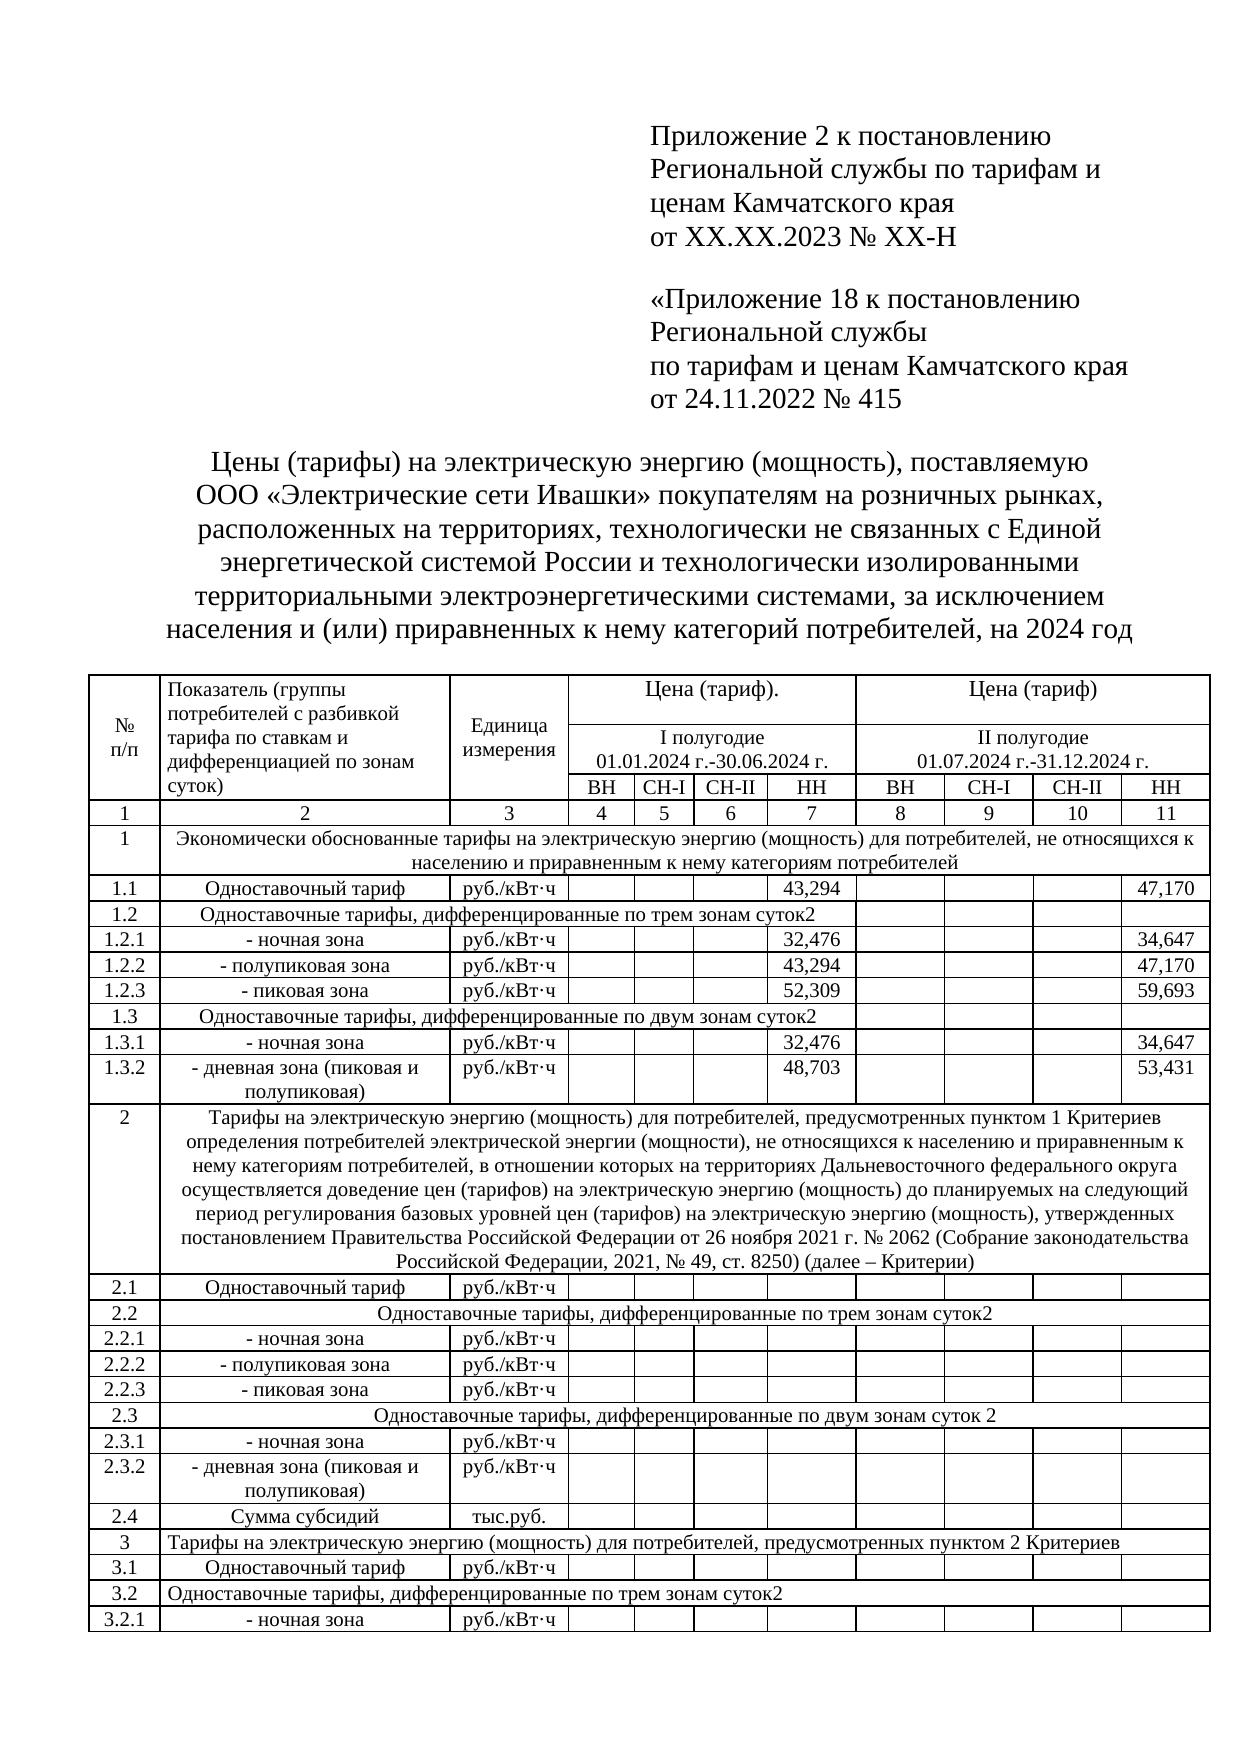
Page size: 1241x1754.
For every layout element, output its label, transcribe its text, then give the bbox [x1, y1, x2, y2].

table_cell [694, 953, 767, 977]
table_cell [695, 1504, 767, 1528]
table_cell [569, 1030, 634, 1054]
table_cell [635, 1504, 693, 1528]
table_cell [768, 1454, 855, 1502]
table_cell [857, 1004, 944, 1028]
table_cell 2.2.3 [90, 1377, 159, 1401]
table_cell руб./кВт·ч [451, 1555, 568, 1579]
table_cell [945, 1429, 1032, 1453]
table_cell 2.3.1 [90, 1429, 159, 1453]
table_cell [945, 902, 1032, 926]
table_header Единица измерения [451, 676, 568, 799]
table_cell [695, 1352, 767, 1376]
table_cell [695, 1454, 767, 1502]
table_cell [857, 1326, 944, 1350]
text Приложение 2 к постановлению Региональной службы по тарифам и ценам Камчатского края [650, 118, 1152, 219]
table_cell - полупиковая зона [161, 1352, 449, 1376]
table_header № п/п [90, 676, 159, 799]
text Цены (тарифы) на электрическую энергию (мощность), поставляемую ООО «Электрические сети Ивашки» покупателям на розничных рынках, расположенных на территориях, технологически не связанных с Единой энергетической системой России и технологически изолированными территориальными электроэнергетическими системами, за исключением населения и (или) приравненных к нему категорий потребителей, на 2024 год [148, 444, 1152, 645]
table_cell 1.2.2 [90, 953, 159, 977]
table_cell СН-II [695, 775, 767, 799]
table_cell [945, 1607, 1032, 1631]
table_cell [768, 1555, 855, 1579]
table_cell [857, 1504, 944, 1528]
table_cell Одноставочный тариф [161, 1275, 449, 1299]
table_cell тыс.руб. [451, 1504, 568, 1528]
table_cell [1122, 1004, 1209, 1028]
table_cell [694, 876, 767, 900]
table_cell [635, 876, 693, 900]
table_cell [1034, 1055, 1121, 1103]
table_cell руб./кВт·ч [451, 1377, 568, 1401]
table_cell [635, 978, 693, 1002]
table_cell [768, 1275, 855, 1299]
table_cell [1034, 1429, 1121, 1453]
table_cell [857, 1030, 944, 1054]
table_cell - пиковая зона [161, 978, 449, 1002]
table_cell [1034, 1004, 1121, 1028]
table_cell [857, 953, 944, 977]
text от ХХ.ХХ.2023 № ХХ-Н [650, 219, 1152, 252]
table_cell 47,170 [1122, 876, 1210, 900]
table_cell [635, 1555, 693, 1579]
table_cell 3.2 [90, 1581, 159, 1605]
table_cell [569, 1055, 634, 1103]
table_cell - ночная зона [161, 1326, 449, 1350]
table_cell [857, 876, 944, 900]
table_cell Тарифы на электрическую энергию (мощность) для потребителей, предусмотренных пунктом 1 Критериев определения потребителей электрической энергии (мощности), не относящихся к населению и приравненным к нему категориям потребителей, в отношении которых на территориях Дальневосточного федерального округа осуществляется доведение цен (тарифов) на электрическую энергию (мощность) до планируемых на следующий период регулирования базовых уровней цен (тарифов) на электрическую энергию (мощность), утвержденных постановлением Правительства Российской Федерации от 26 ноября 2021 г. № 2062 (Собрание законодательства Российской Федерации, 2021, № 49, ст. 8250) (далее – Критерии) [161, 1105, 1209, 1273]
table_cell 2.2.1 [90, 1326, 159, 1350]
table_cell [569, 1326, 634, 1350]
table_cell руб./кВт·ч [451, 1454, 568, 1502]
table_cell 59,693 [1122, 978, 1209, 1002]
table_cell - ночная зона [161, 927, 449, 951]
table_cell [768, 1377, 855, 1401]
table_cell СН-I [635, 775, 693, 799]
table_cell [635, 1055, 693, 1103]
table_cell 52,309 [768, 978, 855, 1002]
table_cell 6 [695, 801, 767, 824]
table_cell [945, 953, 1032, 977]
table_cell [857, 1429, 944, 1453]
table_cell [569, 1429, 634, 1453]
table_cell [1034, 1326, 1121, 1350]
table_cell [768, 1607, 855, 1631]
table_cell [1122, 1275, 1209, 1299]
table_cell СН-II [1034, 775, 1121, 799]
table_cell 48,703 [768, 1055, 855, 1103]
table_cell - полупиковая зона [161, 953, 449, 977]
text от 24.11.2022 № 415 [650, 382, 1152, 415]
table_cell 10 [1034, 801, 1121, 824]
table_cell 53,431 [1122, 1055, 1209, 1103]
table_cell [857, 978, 944, 1002]
table_cell [768, 1429, 855, 1453]
table_cell руб./кВт·ч [451, 1275, 568, 1299]
table_cell 3.2.1 [90, 1607, 159, 1631]
table_header Цена (тариф) [857, 676, 1209, 724]
table_cell [569, 1377, 634, 1401]
table_cell [857, 902, 944, 926]
table_cell [695, 1607, 767, 1631]
table_cell руб./кВт·ч [451, 876, 568, 900]
table_cell [857, 1607, 944, 1631]
table_cell [694, 1275, 767, 1299]
table_cell [857, 1275, 944, 1299]
table_cell [1034, 927, 1121, 951]
table_cell [569, 978, 634, 1002]
table_cell 1 [90, 801, 159, 824]
table_cell 1 [90, 826, 159, 874]
table_cell 7 [768, 801, 855, 824]
table_cell [1122, 902, 1209, 926]
table_cell [768, 1352, 855, 1376]
table_cell [768, 1326, 855, 1350]
table_cell Одноставочные тарифы, дифференцированные по трем зонам суток2 [161, 1581, 1209, 1605]
table_cell [695, 1555, 767, 1579]
table_cell 2.4 [90, 1504, 159, 1528]
table_cell [945, 927, 1032, 951]
table_cell руб./кВт·ч [451, 1055, 568, 1103]
table_cell [569, 1504, 634, 1528]
table_cell [1034, 1030, 1121, 1054]
table_cell руб./кВт·ч [451, 927, 568, 951]
table_cell [635, 1030, 693, 1054]
table_cell [945, 1275, 1032, 1299]
table_cell [635, 927, 693, 951]
table_cell 34,647 [1122, 927, 1209, 951]
table_cell Одноставочные тарифы, дифференцированные по трем зонам суток2 [161, 902, 855, 926]
table_cell [635, 1377, 693, 1401]
table_cell 43,294 [768, 876, 856, 900]
table_cell [1034, 902, 1121, 926]
table_cell [1034, 1504, 1121, 1528]
table_cell [695, 1326, 767, 1350]
table_cell [569, 1607, 634, 1631]
table_cell [569, 927, 634, 951]
table_cell 1.2.3 [90, 978, 159, 1002]
table_cell 2.2 [90, 1301, 159, 1324]
table_cell руб./кВт·ч [451, 953, 568, 977]
table_cell [695, 1377, 767, 1401]
table_cell - ночная зона [161, 1429, 449, 1453]
table_cell Одноставочные тарифы, дифференцированные по трем зонам суток2 [161, 1301, 1209, 1324]
table_cell 3 [90, 1530, 159, 1554]
table_cell [945, 1555, 1032, 1579]
table_cell [569, 1454, 634, 1502]
table_cell 34,647 [1122, 1030, 1209, 1054]
table_cell [1034, 1607, 1121, 1631]
table_cell [1034, 1454, 1121, 1502]
table_cell [945, 1377, 1032, 1401]
table_cell [857, 1352, 944, 1376]
table_cell Экономически обоснованные тарифы на электрическую энергию (мощность) для потребителей, не относящихся к населению и приравненным к нему категориям потребителей [161, 826, 1209, 874]
table_cell [635, 1454, 693, 1502]
table_cell [945, 1004, 1032, 1028]
table_cell 1.3 [90, 1004, 159, 1028]
table_cell [569, 1275, 634, 1299]
table_cell 9 [945, 801, 1032, 824]
table_cell 47,170 [1122, 953, 1209, 977]
text по тарифам и ценам Камчатского края [650, 348, 1152, 382]
table_cell руб./кВт·ч [451, 1326, 568, 1350]
table_cell [768, 1504, 855, 1528]
table_cell Сумма субсидий [161, 1504, 449, 1528]
table_cell Одноставочные тарифы, дифференцированные по двум зонам суток2 [161, 1004, 855, 1028]
table_cell [857, 1055, 944, 1103]
table_cell [694, 1055, 767, 1103]
table_cell [857, 1377, 944, 1401]
table_cell [569, 953, 634, 977]
table_cell [635, 1607, 693, 1631]
table_cell [945, 876, 1033, 900]
table_cell 2.1 [90, 1275, 159, 1299]
table_header Показатель (группы потребителей с разбивкой тарифа по ставкам и дифференциацией по зонам суток) [161, 676, 449, 799]
table_cell [1034, 1555, 1121, 1579]
table_cell I полугодие 01.01.2024 г.-30.06.2024 г. [569, 725, 855, 773]
table_cell [1122, 1454, 1209, 1502]
table_cell Одноставочные тарифы, дифференцированные по двум зонам суток 2 [161, 1403, 1209, 1427]
table_cell 2 [90, 1105, 159, 1273]
table_cell - ночная зона [161, 1030, 449, 1054]
table_cell [569, 876, 634, 900]
table_cell [1122, 1377, 1209, 1401]
table_cell 8 [857, 801, 944, 824]
table_cell 2.3 [90, 1403, 159, 1427]
table_cell 1.2 [90, 902, 159, 926]
table_cell [1034, 953, 1121, 977]
table_cell руб./кВт·ч [451, 1607, 568, 1631]
table_cell руб./кВт·ч [451, 1429, 568, 1453]
table_cell ВН [857, 775, 944, 799]
table_cell - дневная зона (пиковая и полупиковая) [161, 1454, 449, 1502]
table_cell Одноставочный тариф [161, 1555, 449, 1579]
table_cell [695, 1429, 767, 1453]
table_cell 11 [1122, 801, 1209, 824]
table_cell [635, 1326, 693, 1350]
table_cell 1.1 [90, 876, 159, 900]
table_cell [569, 1555, 634, 1579]
table_cell 3 [451, 801, 568, 824]
table_cell [945, 1504, 1032, 1528]
table_cell 1.2.1 [90, 927, 159, 951]
table_cell - ночная зона [161, 1607, 449, 1631]
table_cell 2 [161, 801, 449, 824]
table_cell 5 [635, 801, 693, 824]
table_cell [857, 927, 944, 951]
table_cell [1034, 1352, 1121, 1376]
table_cell [945, 1454, 1032, 1502]
table_cell Тарифы на электрическую энергию (мощность) для потребителей, предусмотренных пунктом 2 Критериев [161, 1530, 1209, 1554]
table_cell руб./кВт·ч [451, 1352, 568, 1376]
table_cell - дневная зона (пиковая и полупиковая) [161, 1055, 449, 1103]
table_cell 43,294 [768, 953, 855, 977]
table_cell [945, 978, 1032, 1002]
table_cell 1.3.2 [90, 1055, 159, 1103]
table_cell НН [768, 775, 855, 799]
table_cell [857, 1454, 944, 1502]
table_cell СН-I [945, 775, 1032, 799]
table_cell 32,476 [768, 927, 855, 951]
table_cell 2.3.2 [90, 1454, 159, 1502]
table_cell [635, 1352, 693, 1376]
table_cell [1034, 876, 1121, 900]
table_cell [694, 978, 767, 1002]
table_cell II полугодие 01.07.2024 г.-31.12.2024 г. [857, 725, 1209, 773]
table_cell 2.2.2 [90, 1352, 159, 1376]
table_cell ВН [569, 775, 634, 799]
table_cell руб./кВт·ч [451, 1030, 568, 1054]
table_cell [945, 1030, 1032, 1054]
table_cell [945, 1352, 1032, 1376]
table_cell 1.3.1 [90, 1030, 159, 1054]
table_cell руб./кВт·ч [451, 978, 568, 1002]
table_cell [635, 1275, 693, 1299]
table_cell [857, 1555, 944, 1579]
table_cell [1122, 1326, 1209, 1350]
table_header Цена (тариф). [569, 676, 855, 724]
table_cell [1122, 1352, 1209, 1376]
table_cell [635, 1429, 693, 1453]
table_cell [1122, 1429, 1209, 1453]
table_cell [1034, 1377, 1121, 1401]
table_cell НН [1122, 775, 1209, 799]
table_cell [694, 1030, 767, 1054]
table_cell - пиковая зона [161, 1377, 449, 1401]
table_cell 32,476 [768, 1030, 855, 1054]
table_cell 3.1 [90, 1555, 159, 1579]
table_cell [945, 1055, 1032, 1103]
table_cell [1122, 1555, 1209, 1579]
table_cell [569, 1352, 634, 1376]
table_cell [1034, 978, 1121, 1002]
table_cell [945, 1326, 1032, 1350]
table_cell [694, 927, 767, 951]
table_cell 4 [569, 801, 634, 824]
table_cell [635, 953, 693, 977]
table_cell [1122, 1607, 1209, 1631]
table_cell [1034, 1275, 1121, 1299]
text «Приложение 18 к постановлению Региональной службы [650, 281, 1152, 348]
table_cell [1122, 1504, 1209, 1528]
table_cell Одноставочный тариф [161, 876, 449, 900]
